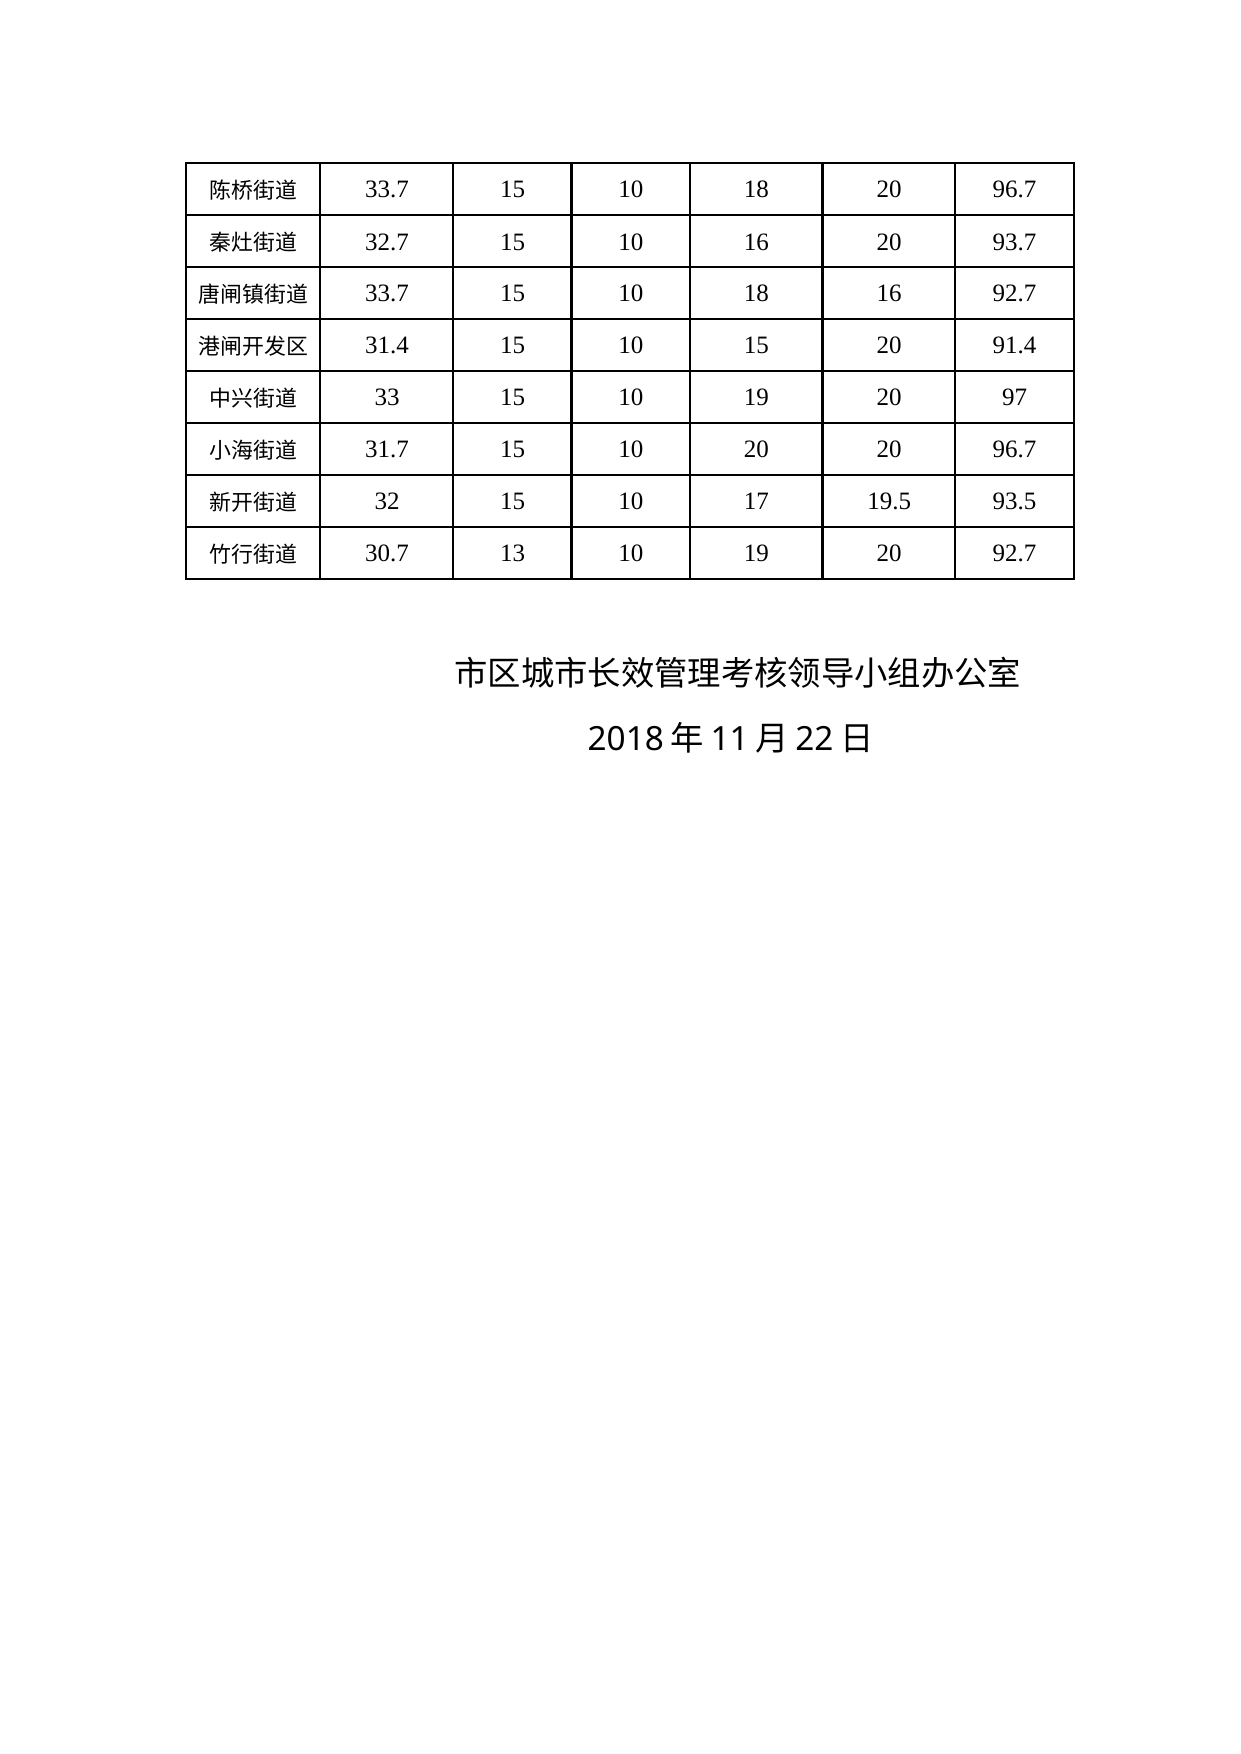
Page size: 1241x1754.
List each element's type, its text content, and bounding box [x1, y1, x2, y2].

table_cell 92.7 [956, 528, 1073, 578]
table_cell 16 [824, 268, 954, 318]
table_cell 17 [691, 476, 821, 526]
table_cell 唐闸镇街道 [187, 268, 319, 318]
table_cell 33.7 [321, 268, 452, 318]
table_cell 32.7 [321, 216, 452, 266]
table_cell 32 [321, 476, 452, 526]
table_cell 10 [573, 476, 689, 526]
table_cell 新开街道 [187, 476, 319, 526]
table_cell 15 [454, 476, 570, 526]
table_cell 10 [573, 372, 689, 422]
text 市区城市长效管理考核领导小组办公室 [187, 638, 1053, 703]
table_cell 97 [956, 372, 1073, 422]
table_cell 20 [691, 424, 821, 474]
table_cell 30.7 [321, 528, 452, 578]
table_cell 秦灶街道 [187, 216, 319, 266]
table_cell 20 [824, 216, 954, 266]
table_cell 15 [454, 320, 570, 370]
table_cell 92.7 [956, 268, 1073, 318]
table_cell 15 [691, 320, 821, 370]
table_cell 15 [454, 372, 570, 422]
table_cell 港闸开发区 [187, 320, 319, 370]
table_cell 10 [573, 320, 689, 370]
table_cell 16 [691, 216, 821, 266]
table_cell 20 [824, 424, 954, 474]
table_cell 中兴街道 [187, 372, 319, 422]
table_cell 小海街道 [187, 424, 319, 474]
table_cell 10 [573, 164, 689, 214]
table_cell 陈桥街道 [187, 164, 319, 214]
table_cell 19.5 [824, 476, 954, 526]
table_cell 96.7 [956, 424, 1073, 474]
table_cell 13 [454, 528, 570, 578]
table_cell 31.4 [321, 320, 452, 370]
table_cell 15 [454, 164, 570, 214]
table_cell 竹行街道 [187, 528, 319, 578]
table_cell 10 [573, 268, 689, 318]
table_cell 10 [573, 216, 689, 266]
table_cell 20 [824, 528, 954, 578]
table_cell 10 [573, 528, 689, 578]
table_cell 18 [691, 164, 821, 214]
table_cell 91.4 [956, 320, 1073, 370]
table_cell 31.7 [321, 424, 452, 474]
table_cell 19 [691, 528, 821, 578]
table_cell 15 [454, 268, 570, 318]
table_cell 33 [321, 372, 452, 422]
table_cell 20 [824, 372, 954, 422]
table_cell 19 [691, 372, 821, 422]
table_cell 93.7 [956, 216, 1073, 266]
table_cell 15 [454, 216, 570, 266]
text 2018年11月22日 [187, 703, 1053, 762]
table_cell 96.7 [956, 164, 1073, 214]
table_cell 15 [454, 424, 570, 474]
table_cell 20 [824, 164, 954, 214]
table_cell 18 [691, 268, 821, 318]
table_cell 33.7 [321, 164, 452, 214]
table_cell 10 [573, 424, 689, 474]
table_cell 93.5 [956, 476, 1073, 526]
table_cell 20 [824, 320, 954, 370]
